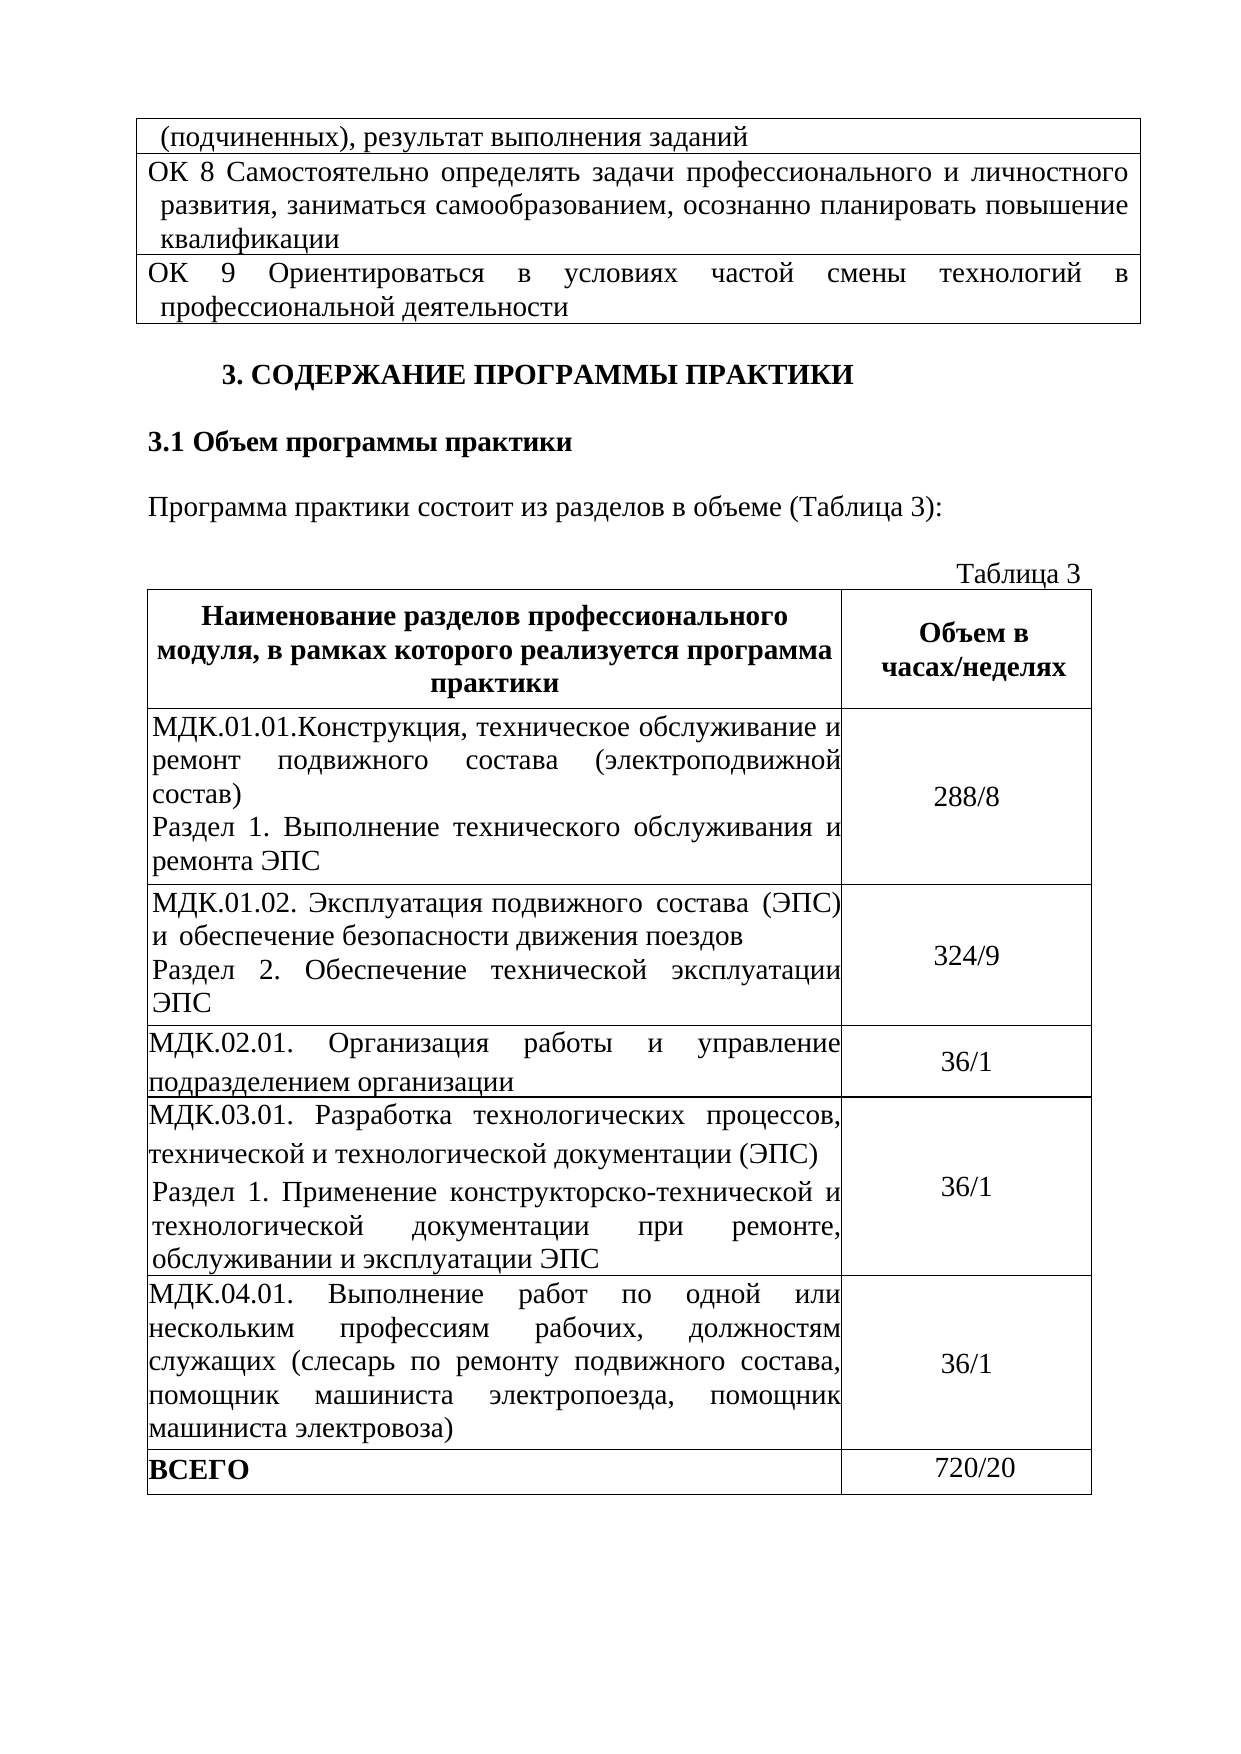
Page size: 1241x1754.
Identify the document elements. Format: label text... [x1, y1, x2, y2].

table_cell 720/20 [842, 1450, 1091, 1494]
table_cell МДК.02.01. Организация работы и управление подразделением организации [148, 1026, 841, 1096]
table_cell 36/1 [842, 1098, 1091, 1275]
table_header Наименование разделов профессионального модуля, в рамках которого реализуется программа практики [148, 590, 841, 708]
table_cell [137, 119, 1140, 153]
table_cell МДК.01.01.Конструкция, техническое обслуживание и ремонт подвижного состава (электроподвижной состав) Раздел 1. Выполнение технического обслуживания и ремонта ЭПС [148, 709, 841, 884]
table_cell 288/8 [842, 709, 1091, 884]
table_cell 36/1 [842, 1026, 1091, 1096]
table_cell МДК.03.01. Разработка технологических процессов, технической и технологической документации (ЭПС) Раздел 1. Применение конструкторско-технической и технологической документации при ремонте, обслуживании и эксплуатации ЭПС [148, 1098, 841, 1275]
table_cell ОК 9 Ориентироваться в условиях частой смены технологий в профессиональной деятельности [137, 255, 1140, 322]
table_cell ОК 8 Самостоятельно определять задачи профессионального и личностного развития, заниматься самообразованием, осознанно планировать повышение квалификации [137, 154, 1140, 254]
text Программа практики состоит из разделов в объеме (Таблица 3): [148, 490, 1152, 523]
table_cell 36/1 [842, 1276, 1091, 1449]
table_cell ВСЕГО [148, 1450, 841, 1494]
table_cell МДК.01.02. Эксплуатация подвижного состава (ЭПС) и обеспечение безопасности движения поездов Раздел 2. Обеспечение технической эксплуатации ЭПС [148, 885, 841, 1024]
text 3. СОДЕРЖАНИЕ ПРОГРАММЫ ПРАКТИКИ [148, 357, 1152, 391]
text 3.1 Объем программы практики [148, 424, 1152, 457]
table_cell МДК.04.01. Выполнение работ по одной или нескольким профессиям рабочих, должностям служащих (слесарь по ремонту подвижного состава, помощник машиниста электропоезда, помощник машиниста электровоза) [148, 1276, 841, 1449]
text Таблица 3 [811, 556, 1152, 589]
table_cell 324/9 [842, 885, 1091, 1024]
table_header Объем в часах/неделях [842, 590, 1091, 708]
